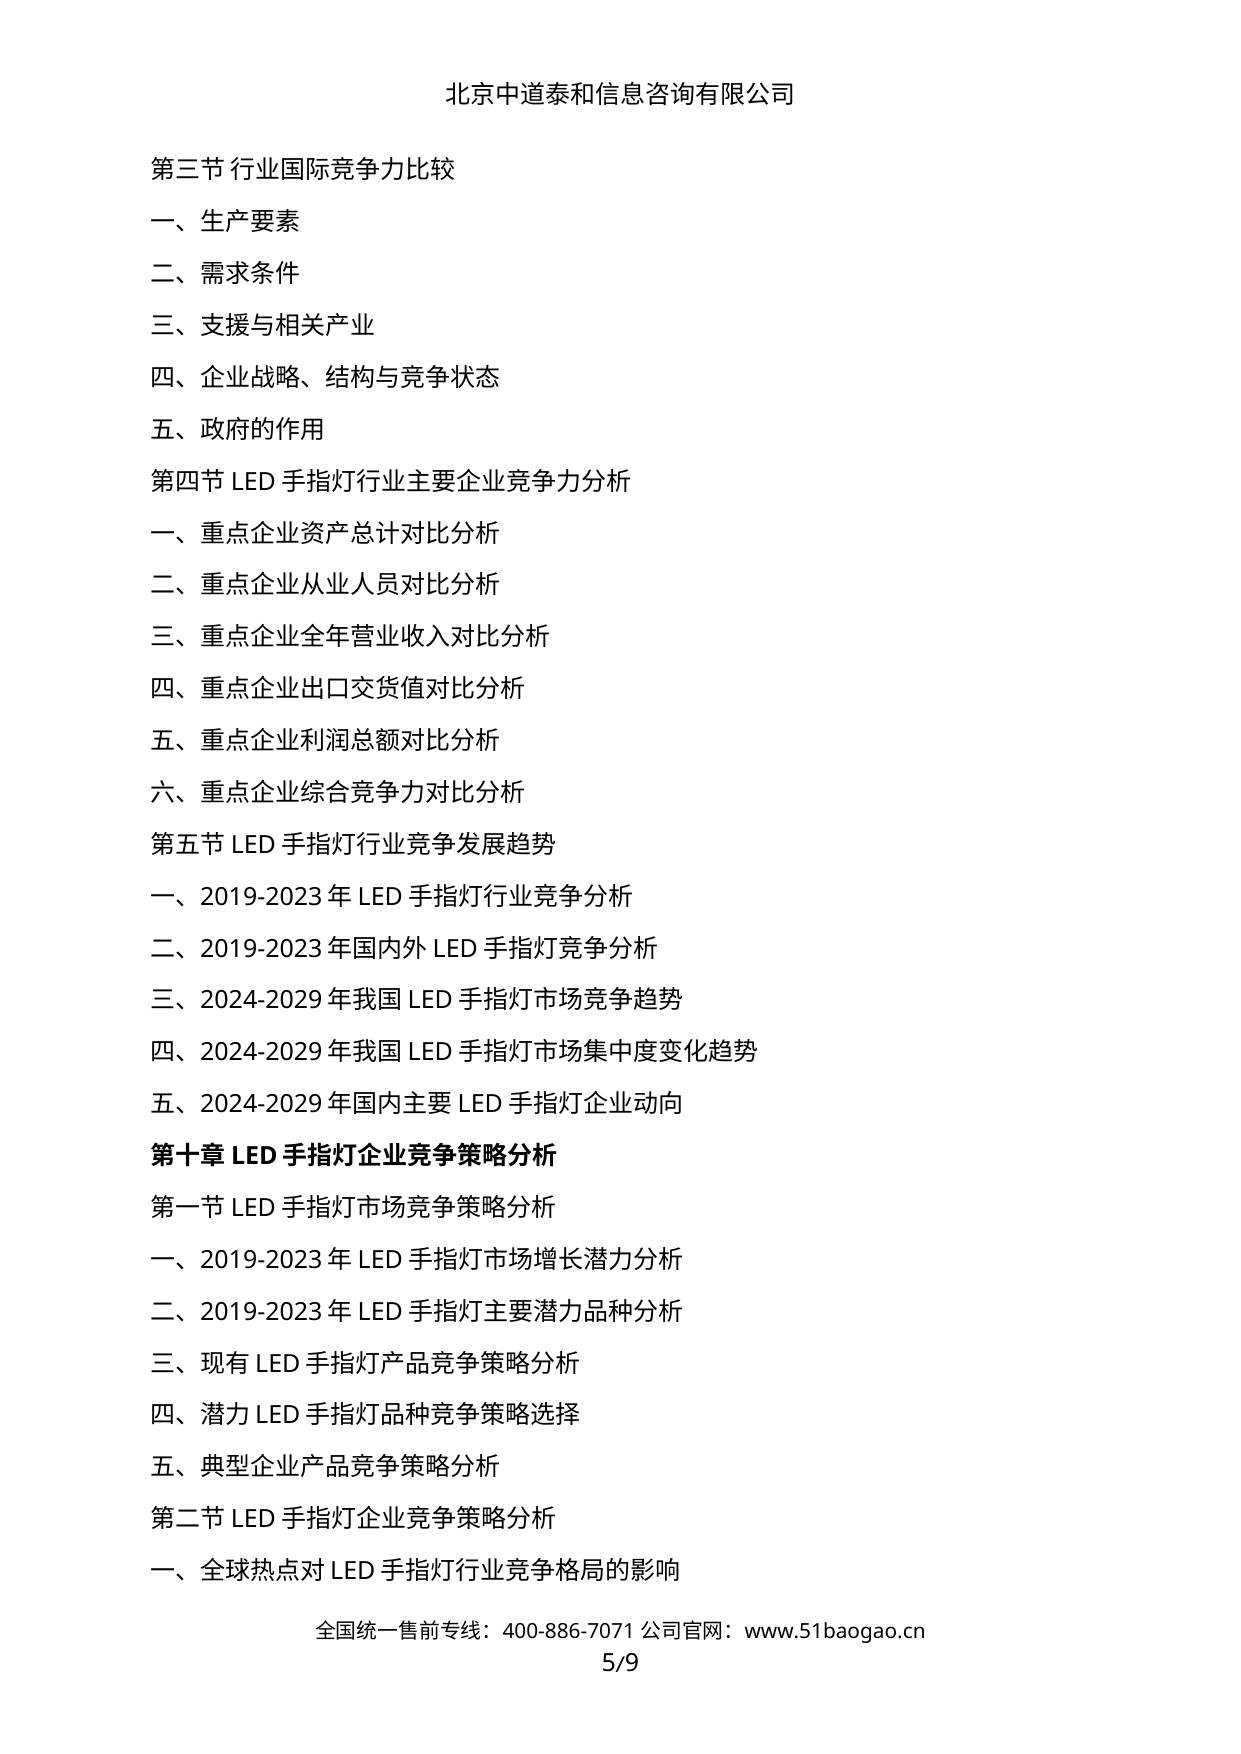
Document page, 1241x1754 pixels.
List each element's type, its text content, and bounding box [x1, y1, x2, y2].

text 第五节 LED手指灯行业竞争发展趋势 [150, 824, 1090, 861]
text 二、2019-2023年LED手指灯主要潜力品种分析 [150, 1291, 1090, 1327]
text 第二节 LED手指灯企业竞争策略分析 [150, 1499, 1090, 1535]
text 三、重点企业全年营业收入对比分析 [150, 617, 1090, 653]
text 第四节 LED手指灯行业主要企业竞争力分析 [150, 461, 1090, 497]
text 第一节 LED手指灯市场竞争策略分析 [150, 1187, 1090, 1224]
text 五、政府的作用 [150, 409, 1090, 446]
text 三、2024-2029年我国LED手指灯市场竞争趋势 [150, 980, 1090, 1016]
text 一、全球热点对LED手指灯行业竞争格局的影响 [150, 1551, 1090, 1587]
text 一、生产要素 [150, 202, 1090, 238]
text 五、典型企业产品竞争策略分析 [150, 1447, 1090, 1483]
text 四、2024-2029年我国LED手指灯市场集中度变化趋势 [150, 1032, 1090, 1068]
text 一、重点企业资产总计对比分析 [150, 513, 1090, 549]
text 六、重点企业综合竞争力对比分析 [150, 772, 1090, 809]
text 三、支援与相关产业 [150, 306, 1090, 342]
text 二、2019-2023年国内外LED手指灯竞争分析 [150, 928, 1090, 964]
text 三、现有LED手指灯产品竞争策略分析 [150, 1343, 1090, 1379]
text 第三节 行业国际竞争力比较 [150, 150, 1090, 186]
text 四、企业战略、结构与竞争状态 [150, 357, 1090, 394]
text 一、2019-2023年LED手指灯市场增长潜力分析 [150, 1239, 1090, 1276]
text 五、重点企业利润总额对比分析 [150, 721, 1090, 757]
text 二、需求条件 [150, 254, 1090, 290]
text 四、潜力LED手指灯品种竞争策略选择 [150, 1395, 1090, 1431]
text 一、2019-2023年LED手指灯行业竞争分析 [150, 876, 1090, 912]
text 第十章 LED手指灯企业竞争策略分析 [150, 1136, 1090, 1172]
text 二、重点企业从业人员对比分析 [150, 565, 1090, 601]
text 四、重点企业出口交货值对比分析 [150, 669, 1090, 705]
text 五、2024-2029年国内主要LED手指灯企业动向 [150, 1084, 1090, 1120]
